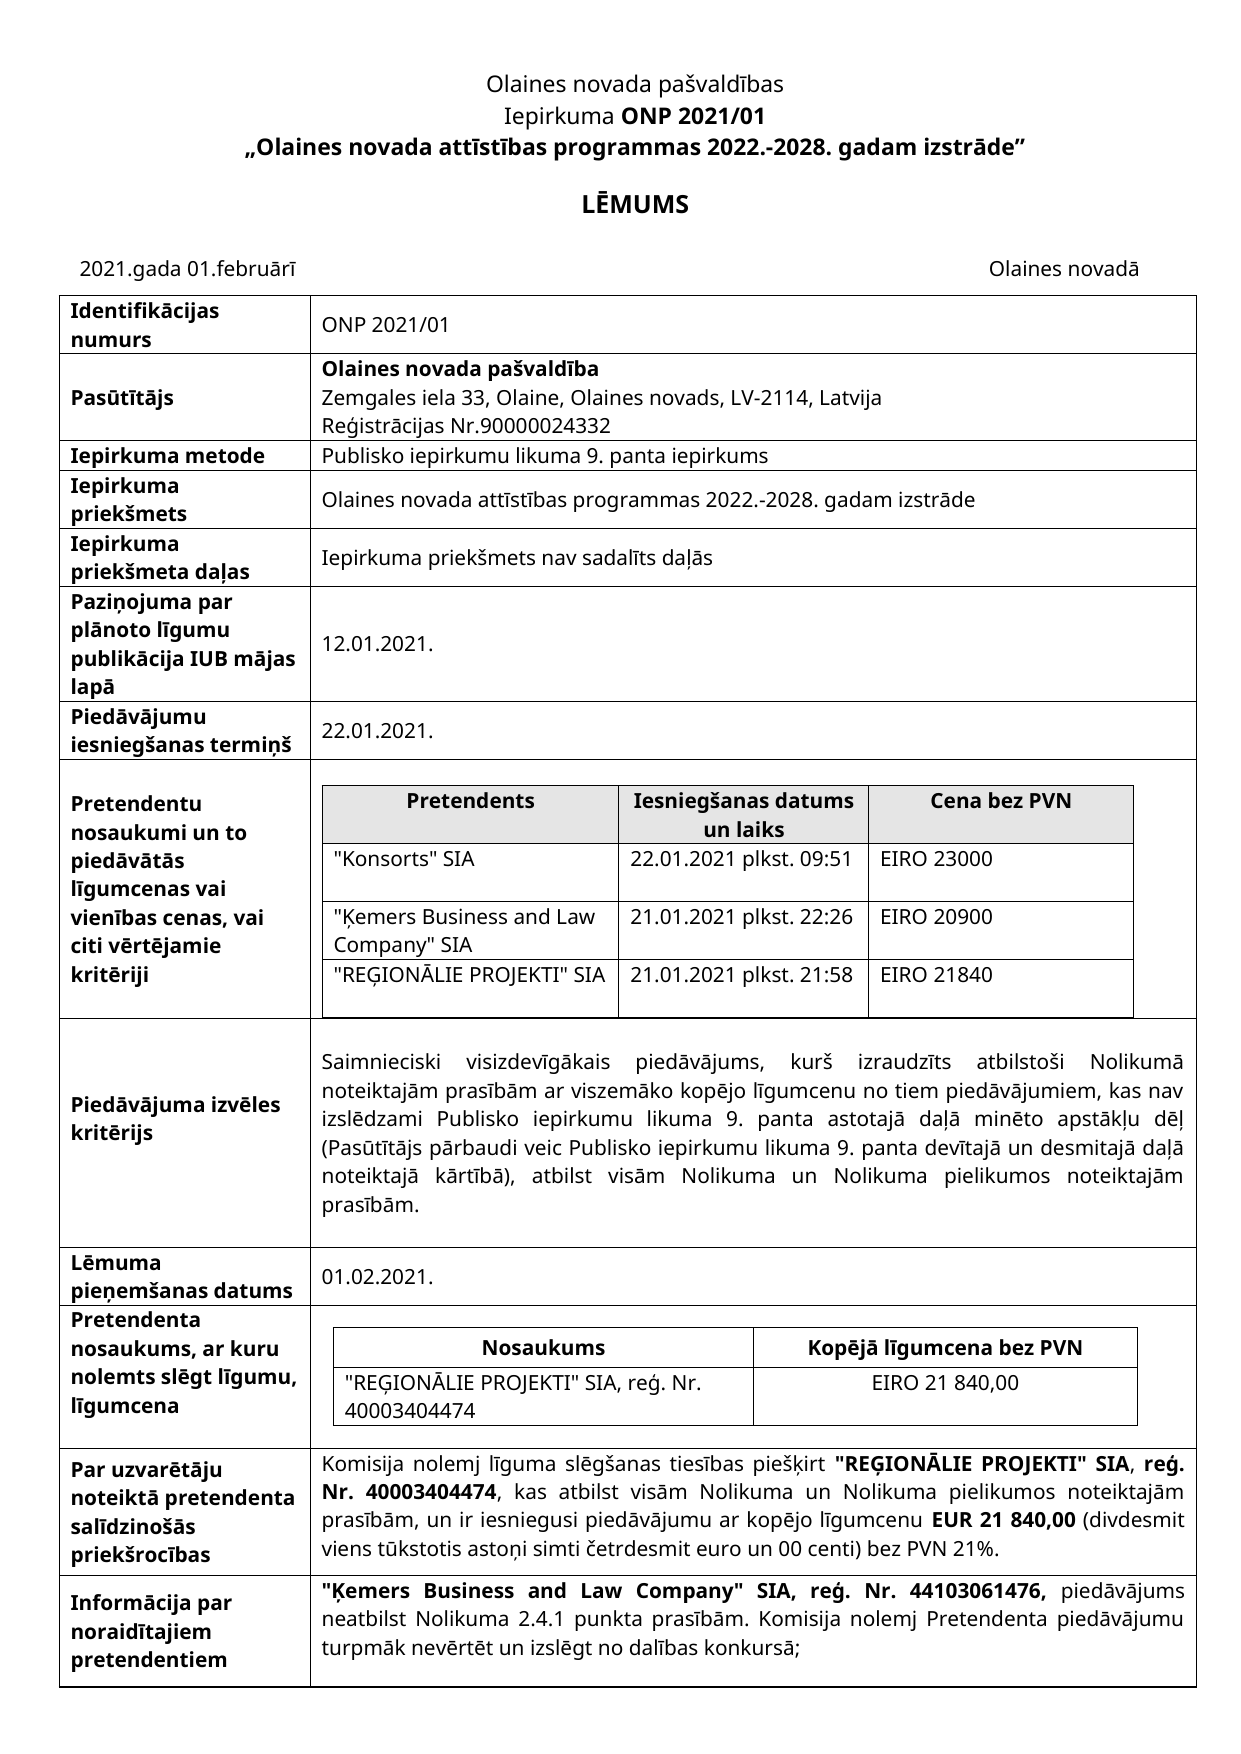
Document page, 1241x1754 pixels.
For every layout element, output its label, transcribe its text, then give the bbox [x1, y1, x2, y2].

table_cell 22.01.2021. [311, 702, 1196, 759]
table_cell 12.01.2021. [311, 587, 1196, 701]
table_cell [311, 1306, 1196, 1448]
table_cell Iepirkuma priekšmets [60, 471, 310, 528]
table_cell [311, 760, 1196, 1018]
table_cell Pasūtītājs [60, 354, 310, 439]
table_cell Lēmuma pieņemšanas datums [60, 1248, 310, 1304]
text 2021.gada 01.februārī Olaines novadā [74, 254, 1181, 283]
text „Olaines novada attīstības programmas 2022.-2028. gadam izstrāde” [89, 131, 1181, 162]
table_cell Piedāvājumu iesniegšanas termiņš [60, 702, 310, 759]
table_cell Olaines novada pašvaldība Zemgales iela 33, Olaine, Olaines novads, LV-2114, Latvija Reģistrācijas Nr.90000024332 [311, 354, 1196, 439]
table_cell Par uzvarētāju noteiktā pretendenta salīdzinošās priekšrocības [60, 1449, 310, 1575]
table_cell Pretendentu nosaukumi un to piedāvātās līgumcenas vai vienības cenas, vai citi vērtējamie kritēriji [60, 760, 310, 1018]
table_header ONP 2021/01 [311, 296, 1196, 353]
table_cell Informācija par noraidītajiem pretendentiem [60, 1576, 310, 1686]
text Olaines novada pašvaldības [89, 68, 1181, 100]
table_cell Publisko iepirkumu likuma 9. panta iepirkums [311, 441, 1196, 470]
text LĒMUMS [89, 186, 1181, 220]
table_cell Saimnieciski visizdevīgākais piedāvājums, kurš izraudzīts atbilstoši Nolikumā noteiktajām prasībām ar viszemāko kopējo līgumcenu no tiem piedāvājumiem, kas nav izslēdzami Publisko iepirkumu likuma 9. panta astotajā daļā minēto apstākļu dēļ (Pasūtītājs pārbaudi veic Publisko iepirkumu likuma 9. panta devītajā un desmitajā daļā noteiktajā kārtībā), atbilst visām Nolikuma un Nolikuma pielikumos noteiktajām prasībām. [311, 1019, 1196, 1247]
table_cell Piedāvājuma izvēles kritērijs [60, 1019, 310, 1247]
table_cell Iepirkuma priekšmeta daļas [60, 529, 310, 586]
table_cell Iepirkuma priekšmets nav sadalīts daļās [311, 529, 1196, 586]
text Iepirkuma ONP 2021/01 [89, 100, 1181, 131]
table_cell Komisija nolemj līguma slēgšanas tiesības piešķirt "REĢIONĀLIE PROJEKTI" SIA, reģ. Nr. 40003404474, kas atbilst visām Nolikuma un Nolikuma pielikumos noteiktajām prasībām, un ir iesniegusi piedāvājumu ar kopējo līgumcenu EUR 21 840,00 (divdesmit viens tūkstotis astoņi simti četrdesmit euro un 00 centi) bez PVN 21%. [311, 1449, 1196, 1575]
table_cell "Ķemers Business and Law Company" SIA, reģ. Nr. 44103061476, piedāvājums neatbilst Nolikuma 2.4.1 punkta prasībām. Komisija nolemj Pretendenta piedāvājumu turpmāk nevērtēt un izslēgt no dalības konkursā; [311, 1576, 1196, 1686]
table_cell Olaines novada attīstības programmas 2022.-2028. gadam izstrāde [311, 471, 1196, 528]
table_cell Paziņojuma par plānoto līgumu publikācija IUB mājas lapā [60, 587, 310, 701]
table_cell Pretendenta nosaukums, ar kuru nolemts slēgt līgumu, līgumcena [60, 1306, 310, 1448]
table_cell Iepirkuma metode [60, 441, 310, 470]
table_header Identifikācijas numurs [60, 296, 310, 353]
table_cell 01.02.2021. [311, 1248, 1196, 1304]
